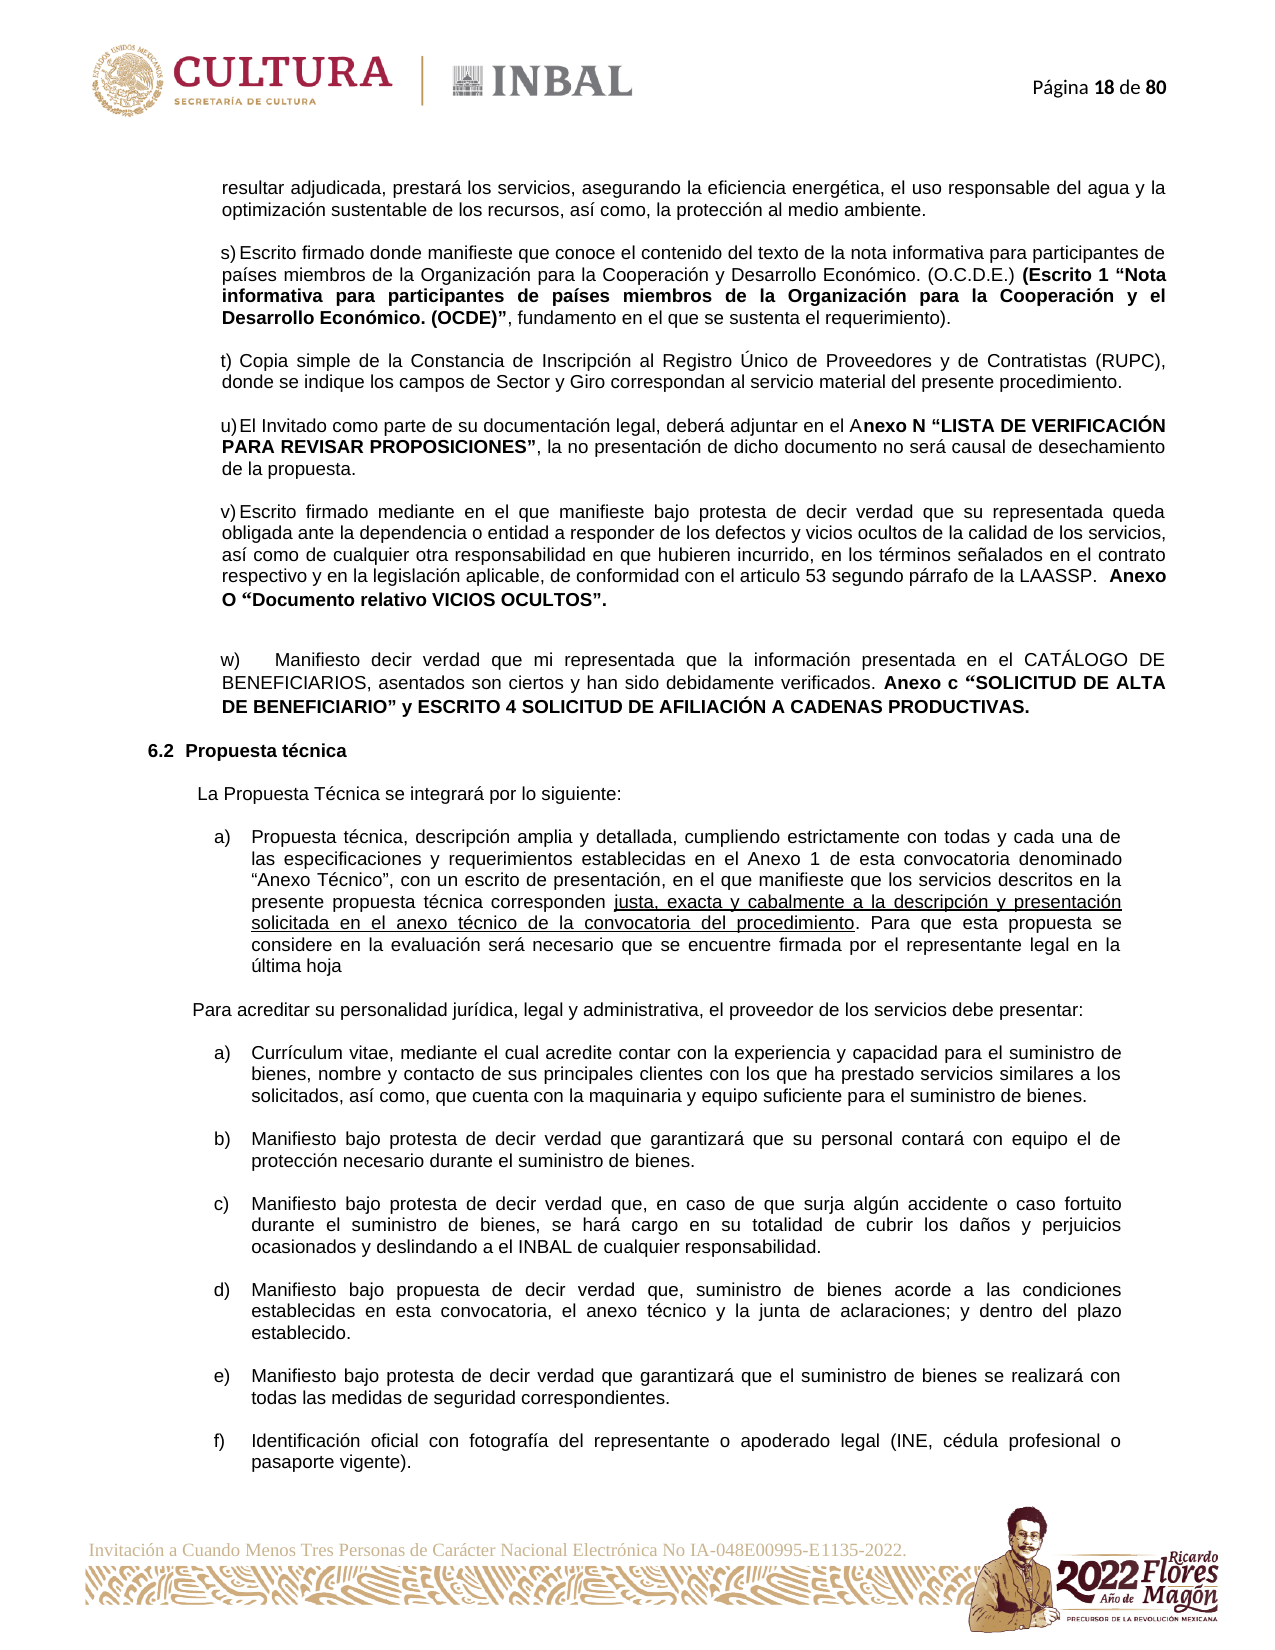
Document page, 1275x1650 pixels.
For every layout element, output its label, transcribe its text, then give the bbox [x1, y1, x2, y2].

picture [85, 1506, 1219, 1633]
list Escrito firmado donde manifieste que conoce el contenido del texto de la nota informativa para participantes de países miembros de la Organización para la Cooperación y Desarrollo Económico. (O.C.D.E.) (Escrito 1 “Nota informativa para participantes de países miembros de la Organización para la Cooperación y el Desarrollo Económico. (OCDE)”, fundamento en el que se sustenta el requerimiento). [220, 242, 1166, 328]
list Manifiesto decir verdad que mi representada que la información presentada en el CATÁLOGO DE BENEFICIARIOS, asentados son ciertos y han sido debidamente verificados. Anexo c “SOLICITUD DE ALTA DE BENEFICIARIO” y ESCRITO 4 SOLICITUD DE AFILIACIÓN A CADENAS PRODUCTIVAS. [220, 648, 1166, 718]
list Escrito firmado mediante en el que manifieste bajo protesta de decir verdad que su representada queda obligada ante la dependencia o entidad a responder de los defectos y vicios ocultos de la calidad de los servicios, así como de cualquier otra responsabilidad en que hubieren incurrido, en los términos señalados en el contrato respectivo y en la legislación aplicable, de conformidad con el articulo 53 segundo párrafo de la LAASSP. Anexo O “Documento relativo VICIOS OCULTOS”. [220, 501, 1166, 611]
text Para acreditar su personalidad jurídica, legal y administrativa, el proveedor de los servicios debe presentar: [192, 998, 1122, 1020]
list Propuesta técnica, descripción amplia y detallada, cumpliendo estrictamente con todas y cada una de las especificaciones y requerimientos establecidas en el Anexo 1 de esta convocatoria denominado “Anexo Técnico”, con un escrito de presentación, en el que manifieste que los servicios descritos en la presente propuesta técnica corresponden justa, exacta y cabalmente a la descripción y presentación solicitada en el anexo técnico de la convocatoria del procedimiento. Para que esta propuesta se considere en la evaluación será necesario que se encuentre firmada por el representante legal en la última hoja [214, 826, 1122, 977]
list Manifiesto bajo propuesta de decir verdad que, suministro de bienes acorde a las condiciones establecidas en esta convocatoria, el anexo técnico y la junta de aclaraciones; y dentro del plazo establecido. [213, 1279, 1122, 1343]
list El Invitado como parte de su documentación legal, deberá adjuntar en el Anexo N “LISTA DE VERIFICACIÓN PARA REVISAR PROPOSICIONES”, la no presentación de dicho documento no será causal de desechamiento de la propuesta. [220, 414, 1166, 479]
list Manifiesto bajo protesta de decir verdad que garantizará que su personal contará con equipo el de protección necesario durante el suministro de bienes. [214, 1128, 1122, 1171]
list Manifiesto bajo protesta de decir verdad que, en caso de que surja algún accidente o caso fortuito durante el suministro de bienes, se hará cargo en su totalidad de cubrir los daños y perjuicios ocasionados y deslindando a el INBAL de cualquier responsabilidad. [213, 1192, 1122, 1257]
list Copia simple de la Constancia de Inscripción al Registro Único de Proveedores y de Contratistas (RUPC), donde se indique los campos de Sector y Giro correspondan al servicio material del presente procedimiento. [220, 350, 1166, 393]
picture [0, 0, 725, 162]
list Identificación oficial con fotografía del representante o apoderado legal (INE, cédula profesional o pasaporte vigente). [213, 1430, 1122, 1473]
text La Propuesta Técnica se integrará por lo siguiente: [192, 783, 1166, 804]
list Manifiesto bajo protesta de decir verdad que garantizará que el suministro de bienes se realizará con todas las medidas de seguridad correspondientes. [213, 1365, 1122, 1408]
list Currículum vitae, mediante el cual acredite contar con la experiencia y capacidad para el suministro de bienes, nombre y contacto de sus principales clientes con los que ha prestado servicios similares a los solicitados, así como, que cuenta con la maquinaria y equipo suficiente para el suministro de bienes. [214, 1042, 1122, 1106]
list Propuesta técnica [148, 740, 1166, 761]
